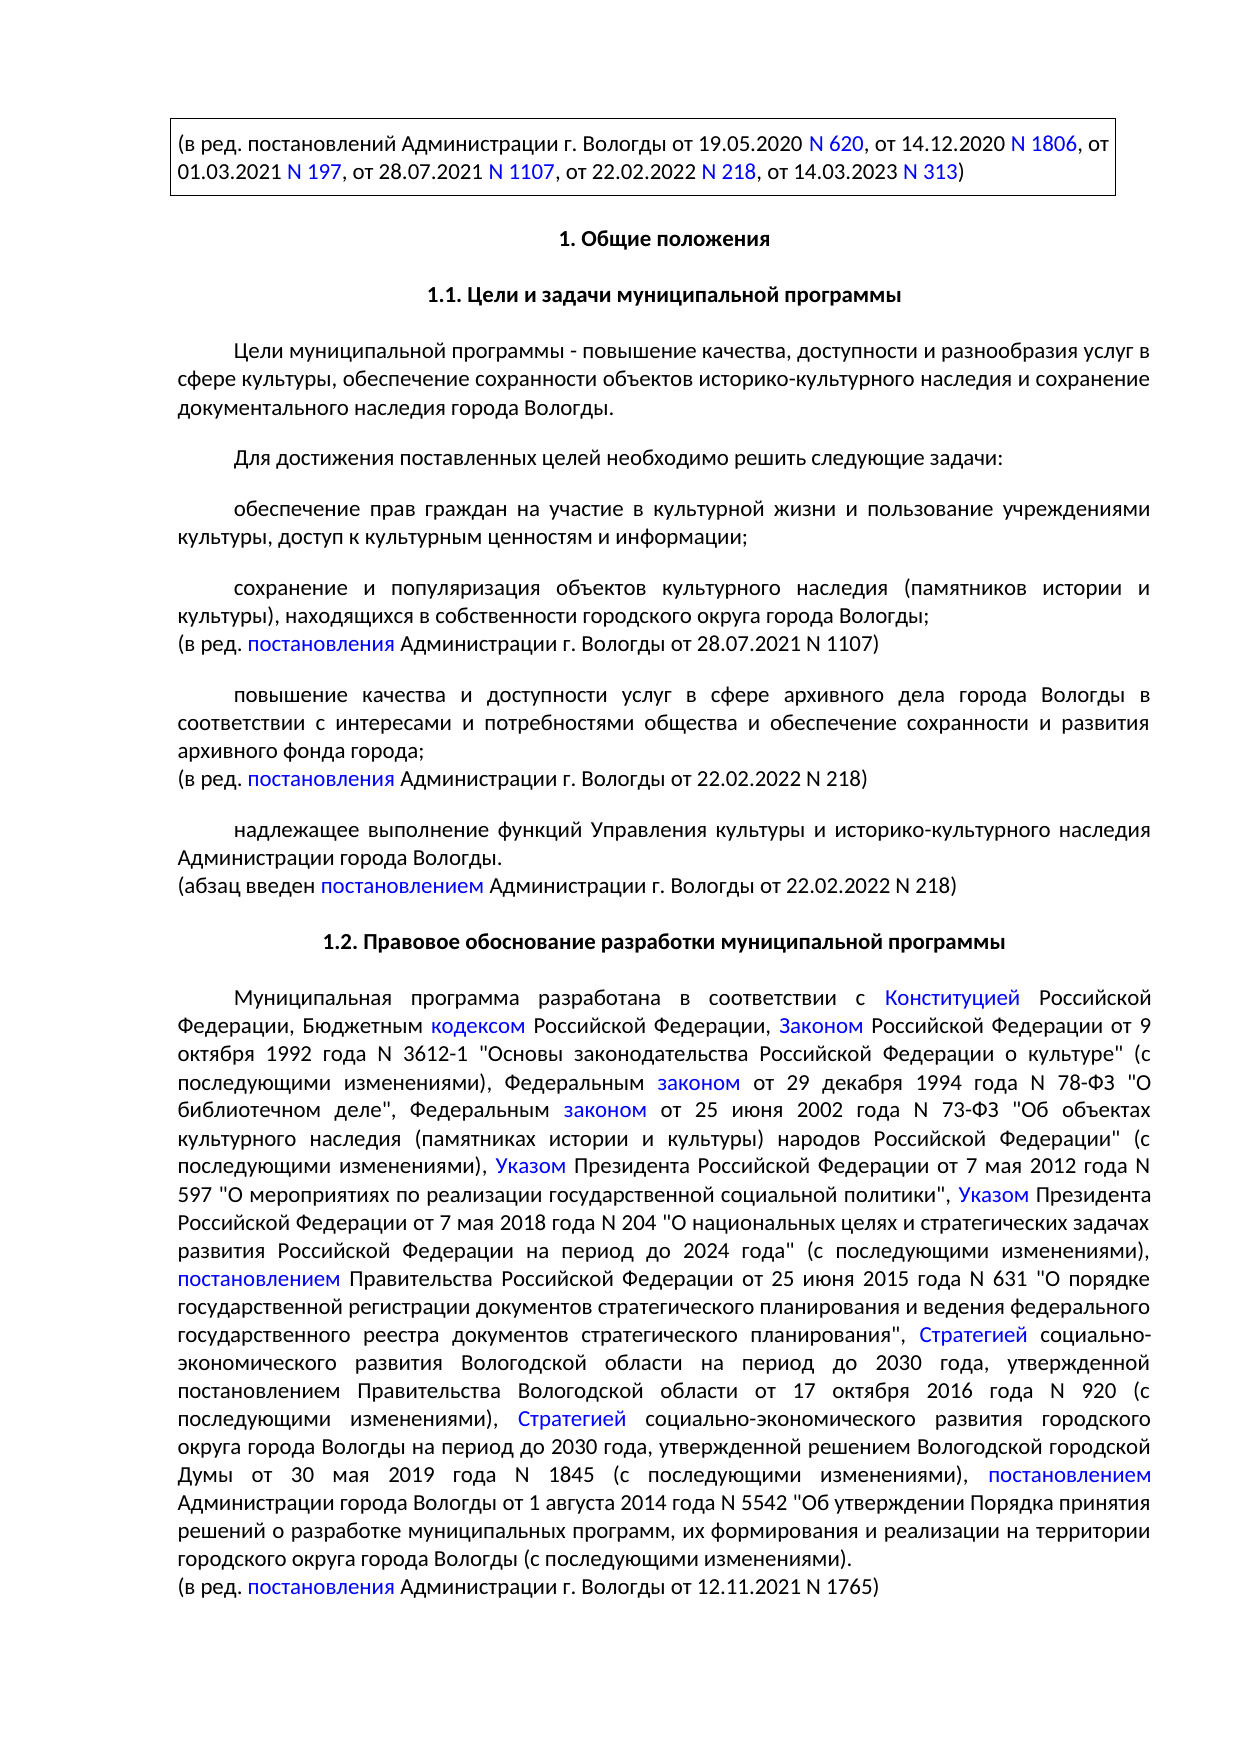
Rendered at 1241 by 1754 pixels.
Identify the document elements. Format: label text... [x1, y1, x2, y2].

text повышение качества и доступности услуг в сфере архивного дела города Вологды в соответствии с интересами и потребностями общества и обеспечение сохранности и развития архивного фонда города; [177, 680, 1152, 764]
text Цели муниципальной программы - повышение качества, доступности и разнообразия услуг в сфере культуры, обеспечение сохранности объектов историко-культурного наследия и сохранение документального наследия города Вологды. [177, 337, 1152, 421]
title 1.2. Правовое обоснование разработки муниципальной программы [177, 927, 1152, 956]
text (в ред. постановления Администрации г. Вологды от 22.02.2022 N 218) [177, 764, 1152, 792]
text (в ред. постановления Администрации г. Вологды от 12.11.2021 N 1765) [177, 1572, 1152, 1600]
text Муниципальная программа разработана в соответствии с Конституцией Российской Федерации, Бюджетным кодексом Российской Федерации, Законом Российской Федерации от 9 октября 1992 года N 3612-1 "Основы законодательства Российской Федерации о культуре" (с последующими изменениями), Федеральным законом от 29 декабря 1994 года N 78-ФЗ "О библиотечном деле", Федеральным законом от 25 июня 2002 года N 73-ФЗ "Об объектах культурного наследия (памятниках истории и культуры) народов Российской Федерации" (с последующими изменениями), Указом Президента Российской Федерации от 7 мая 2012 года N 597 "О мероприятиях по реализации государственной социальной политики", Указом Президента Российской Федерации от 7 мая 2018 года N 204 "О национальных целях и стратегических задачах развития Российской Федерации на период до 2024 года" (с последующими изменениями), постановлением Правительства Российской Федерации от 25 июня 2015 года N 631 "О порядке государственной регистрации документов стратегического планирования и ведения федерального государственного реестра документов стратегического планирования", Стратегией социально-экономического развития Вологодской области на период до 2030 года, утвержденной постановлением Правительства Вологодской области от 17 октября 2016 года N 920 (с последующими изменениями), Стратегией социально-экономического развития городского округа города Вологды на период до 2030 года, утвержденной решением Вологодской городской Думы от 30 мая 2019 года N 1845 (с последующими изменениями), постановлением Администрации города Вологды от 1 августа 2014 года N 5542 "Об утверждении Порядка принятия решений о разработке муниципальных программ, их формирования и реализации на территории городского округа города Вологды (с последующими изменениями). [177, 983, 1152, 1572]
text обеспечение прав граждан на участие в культурной жизни и пользование учреждениями культуры, доступ к культурным ценностям и информации; [177, 494, 1152, 551]
text (абзац введен постановлением Администрации г. Вологды от 22.02.2022 N 218) [177, 871, 1152, 899]
title 1. Общие положения [177, 224, 1152, 252]
text Для достижения поставленных целей необходимо решить следующие задачи: [177, 443, 1152, 472]
text сохранение и популяризация объектов культурного наследия (памятников истории и культуры), находящихся в собственности городского округа города Вологды; [177, 573, 1152, 629]
text (в ред. постановления Администрации г. Вологды от 28.07.2021 N 1107) [177, 629, 1152, 657]
title 1.1. Цели и задачи муниципальной программы [177, 281, 1152, 308]
text надлежащее выполнение функций Управления культуры и историко-культурного наследия Администрации города Вологды. [177, 815, 1152, 871]
table_cell (в ред. постановлений Администрации г. Вологды от 19.05.2020 N 620, от 14.12.2020 N 1806, от 01.03.2021 N 197, от 28.07.2021 N 1107, от 22.02.2022 N 218, от 14.03.2023 N 313) [171, 119, 1115, 195]
